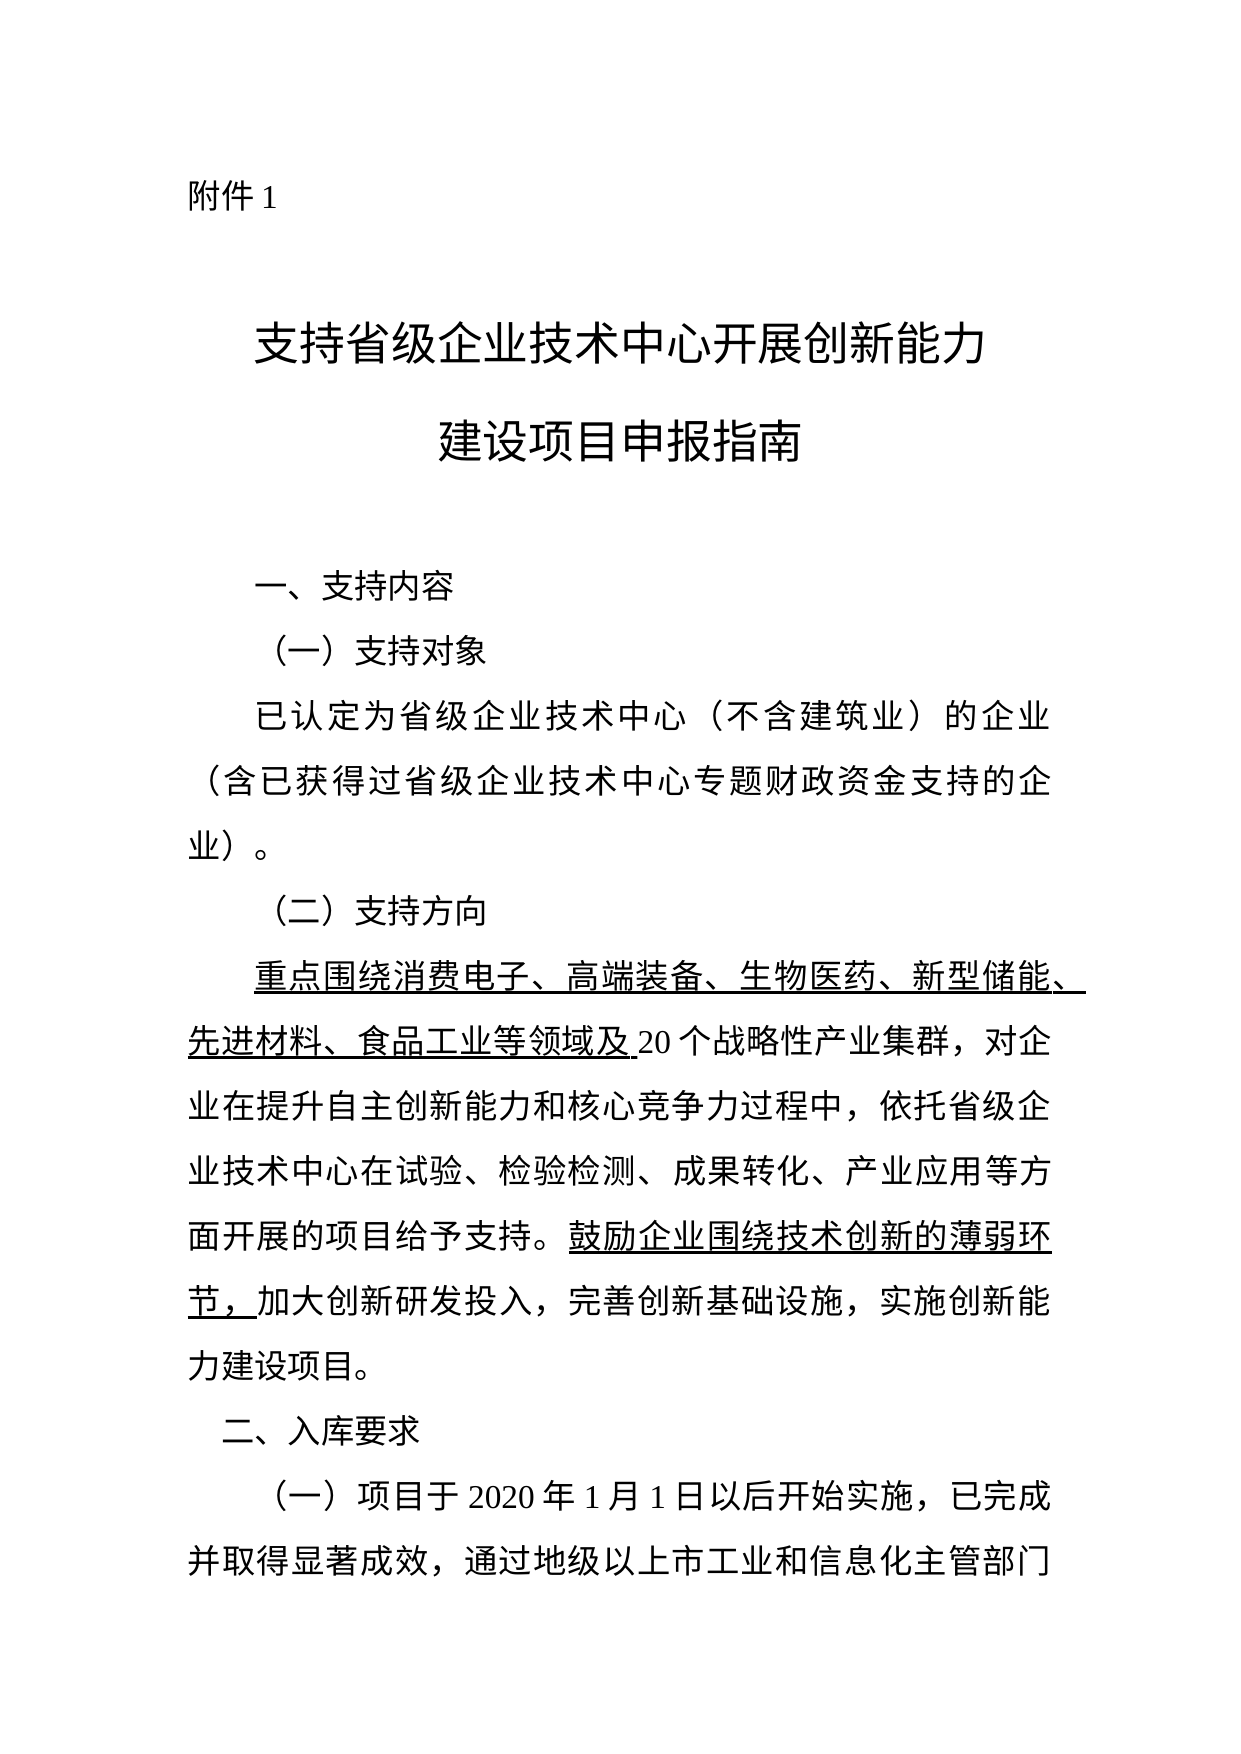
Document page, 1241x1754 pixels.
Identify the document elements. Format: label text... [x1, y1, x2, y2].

text 二、入库要求 [187, 1397, 1053, 1462]
text （二）支持方向 [187, 877, 1053, 942]
text （一）支持对象 [187, 617, 1053, 682]
text 重点围绕消费电子、高端装备、生物医药、新型储能、先进材料、食品工业等领域及20个战略性产业集群，对企业在提升自主创新能力和核心竞争力过程中，依托省级企业技术中心在试验、检验检测、成果转化、产业应用等方面开展的项目给予支持。鼓励企业围绕技术创新的薄弱环节，加大创新研发投入，完善创新基础设施，实施创新能力建设项目。 [187, 942, 1053, 1397]
text 已认定为省级企业技术中心（不含建筑业）的企业（含已获得过省级企业技术中心专题财政资金支持的企业）。 [187, 682, 1053, 877]
text 支持省级企业技术中心开展创新能力 [187, 292, 1053, 389]
text 建设项目申报指南 [187, 389, 1053, 487]
text 一、支持内容 [187, 552, 1053, 617]
text 附件1 [187, 162, 1053, 227]
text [187, 1462, 1053, 1592]
